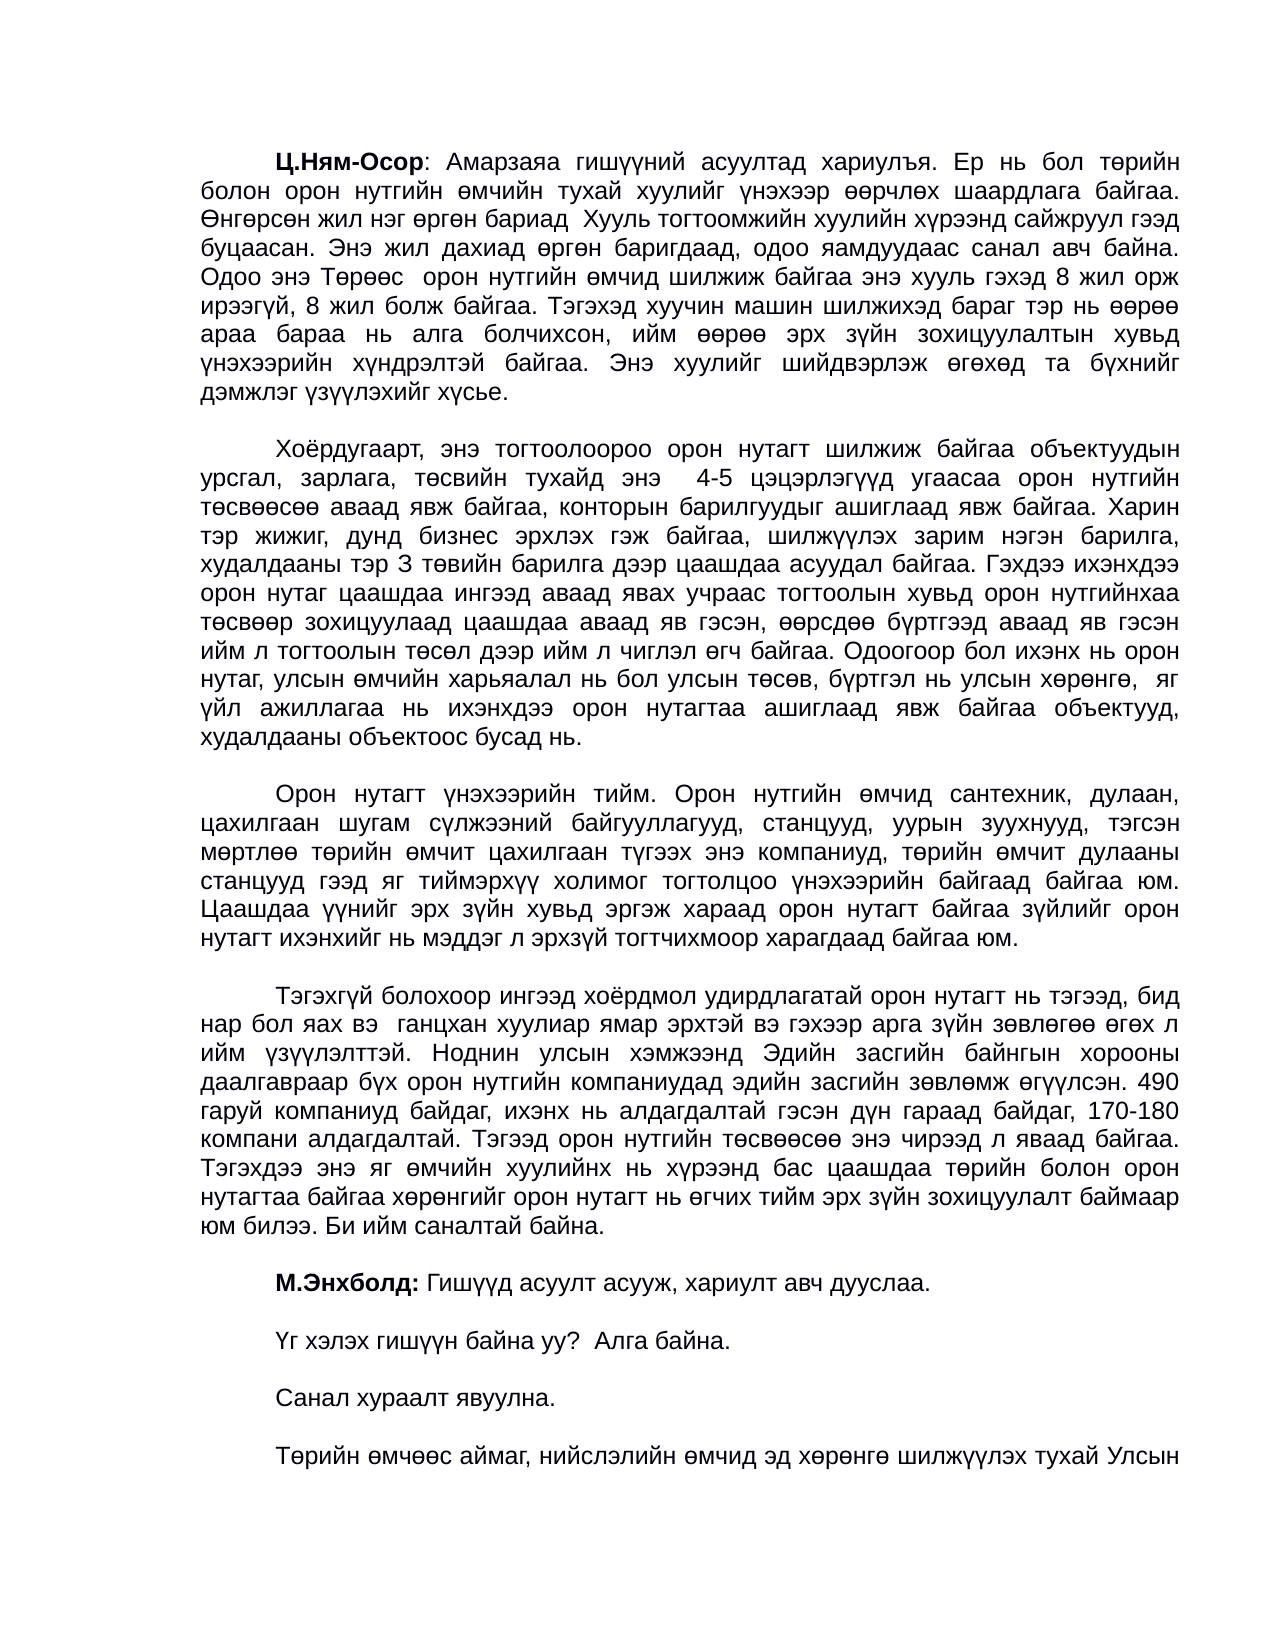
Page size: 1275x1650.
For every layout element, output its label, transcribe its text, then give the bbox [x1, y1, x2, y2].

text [200, 1441, 1181, 1469]
text Санал хураалт явуулна. [200, 1383, 1181, 1412]
text Үг хэлэх гишүүн байна уу? Алга байна. [200, 1326, 1181, 1354]
text М.Энхболд: Гишүүд асуулт асууж, хариулт авч дууслаа. [200, 1268, 1181, 1297]
text Ц.Ням-Осор: Амарзаяа гишүүний асуултад хариулъя. Ер нь бол төрийн болон орон нутгийн өмчийн тухай хуулийг үнэхээр өөрчлөх шаардлага байгаа. Өнгөрсөн жил нэг өргөн бариад Хууль тогтоомжийн хуулийн хүрээнд сайжруул гээд буцаасан. Энэ жил дахиад өргөн баригдаад, одоо яамдуудаас санал авч байна. Одоо энэ Төрөөс орон нутгийн өмчид шилжиж байгаа энэ хууль гэхэд 8 жил орж ирээгүй, 8 жил болж байгаа. Тэгэхэд хуучин машин шилжихэд бараг тэр нь өөрөө араа бараа нь алга болчихсон, ийм өөрөө эрх зүйн зохицуулалтын хувьд үнэхээрийн хүндрэлтэй байгаа. Энэ хуулийг шийдвэрлэж өгөхөд та бүхнийг дэмжлэг үзүүлэхийг хүсье. [200, 147, 1181, 406]
text Хоёрдугаарт, энэ тогтоолоороо орон нутагт шилжиж байгаа объектуудын урсгал, зарлага, төсвийн тухайд энэ 4-5 цэцэрлэгүүд угаасаа орон нутгийн төсвөөсөө аваад явж байгаа, конторын барилгуудыг ашиглаад явж байгаа. Харин тэр жижиг, дунд бизнес эрхлэх гэж байгаа, шилжүүлэх зарим нэгэн барилга, худалдааны тэр З төвийн барилга дээр цаашдаа асуудал байгаа. Гэхдээ ихэнхдээ орон нутаг цаашдаа ингээд аваад явах учраас тогтоолын хувьд орон нутгийнхаа төсвөөр зохицуулаад цаашдаа аваад яв гэсэн, өөрсдөө бүртгээд аваад яв гэсэн ийм л тогтоолын төсөл дээр ийм л чиглэл өгч байгаа. Одоогоор бол ихэнх нь орон нутаг, улсын өмчийн харьяалал нь бол улсын төсөв, бүртгэл нь улсын хөрөнгө, яг үйл ажиллагаа нь ихэнхдээ орон нутагтаа ашиглаад явж байгаа объектууд, худалдааны объектоос бусад нь. [200, 434, 1181, 751]
text Тэгэхгүй болохоор ингээд хоёрдмол удирдлагатай орон нутагт нь тэгээд, бид нар бол яах вэ ганцхан хуулиар ямар эрхтэй вэ гэхээр арга зүйн зөвлөгөө өгөх л ийм үзүүлэлттэй. Ноднин улсын хэмжээнд Эдийн засгийн байнгын хорооны даалгавраар бүх орон нутгийн компаниудад эдийн засгийн зөвлөмж өгүүлсэн. 490 гаруй компаниуд байдаг, ихэнх нь алдагдалтай гэсэн дүн гараад байдаг, 170-180 компани алдагдалтай. Тэгээд орон нутгийн төсвөөсөө энэ чирээд л яваад байгаа. Тэгэхдээ энэ яг өмчийн хуулийнх нь хүрээнд бас цаашдаа төрийн болон орон нутагтаа байгаа хөрөнгийг орон нутагт нь өгчих тийм эрх зүйн зохицуулалт баймаар юм билээ. Би ийм саналтай байна. [200, 981, 1181, 1239]
text Орон нутагт үнэхээрийн тийм. Орон нутгийн өмчид сантехник, дулаан, цахилгаан шугам сүлжээний байгууллагууд, станцууд, уурын зуухнууд, тэгсэн мөртлөө төрийн өмчит цахилгаан түгээх энэ компаниуд, төрийн өмчит дулааны станцууд гээд яг тиймэрхүү холимог тогтолцоо үнэхээрийн байгаад байгаа юм. Цаашдаа үүнийг эрх зүйн хувьд эргэж хараад орон нутагт байгаа зүйлийг орон нутагт ихэнхийг нь мэддэг л эрхзүй тогтчихмоор харагдаад байгаа юм. [200, 779, 1181, 952]
